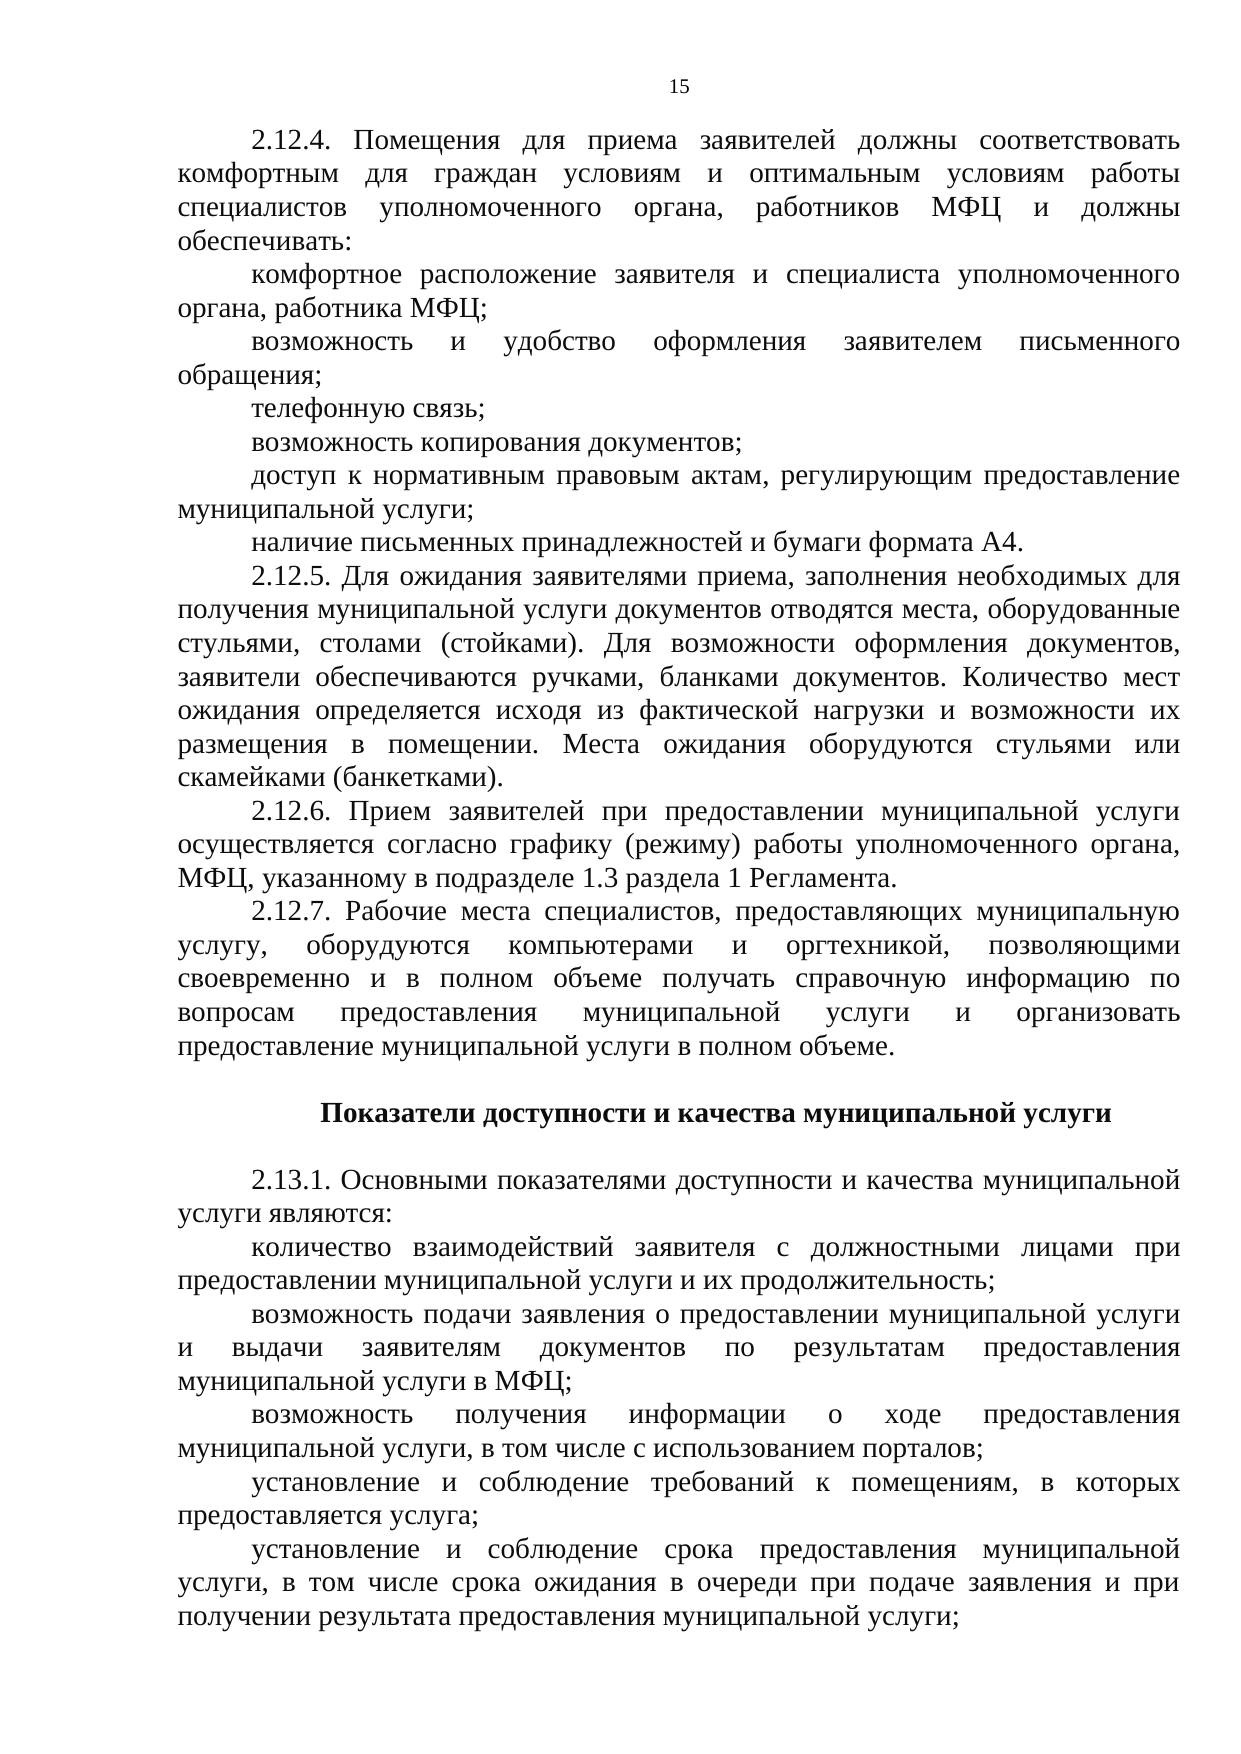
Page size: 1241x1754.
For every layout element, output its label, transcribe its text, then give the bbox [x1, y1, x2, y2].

text установление и соблюдение требований к помещениям, в которых предоставляется услуга; [177, 1464, 1181, 1531]
text 2.12.5. Для ожидания заявителями приема, заполнения необходимых для получения муниципальной услуги документов отводятся места, оборудованные стульями, столами (стойками). Для возможности оформления документов, заявители обеспечиваются ручками, бланками документов. Количество мест ожидания определяется исходя из фактической нагрузки и возможности их размещения в помещении. Места ожидания оборудуются стульями или скамейками (банкетками). [177, 558, 1181, 793]
text телефонную связь; [177, 390, 1181, 424]
text установление и соблюдение срока предоставления муниципальной услуги, в том числе срока ожидания в очереди при подаче заявления и при получении результата предоставления муниципальной услуги; [177, 1531, 1181, 1631]
text 2.12.4. Помещения для приема заявителей должны соответствовать комфортным для граждан условиям и оптимальным условиям работы специалистов уполномоченного органа, работников МФЦ и должны обеспечивать: [177, 122, 1181, 256]
text 2.12.7. Рабочие места специалистов, предоставляющих муниципальную услугу, оборудуются компьютерами и оргтехникой, позволяющими своевременно и в полном объеме получать справочную информацию по вопросам предоставления муниципальной услуги и организовать предоставление муниципальной услуги в полном объеме. [177, 893, 1181, 1061]
text 2.13.1. Основными показателями доступности и качества муниципальной услуги являются: [177, 1162, 1181, 1229]
text количество взаимодействий заявителя с должностными лицами при предоставлении муниципальной услуги и их продолжительность; [177, 1229, 1181, 1296]
text Показатели доступности и качества муниципальной услуги [177, 1095, 1181, 1128]
text 2.12.6. Прием заявителей при предоставлении муниципальной услуги осуществляется согласно графику (режиму) работы уполномоченного органа, МФЦ, указанному в подразделе 1.3 раздела 1 Регламента. [177, 793, 1181, 893]
text возможность копирования документов; [177, 424, 1181, 457]
text возможность и удобство оформления заявителем письменного обращения; [177, 323, 1181, 390]
text возможность получения информации о ходе предоставления муниципальной услуги, в том числе с использованием порталов; [177, 1397, 1181, 1464]
text комфортное расположение заявителя и специалиста уполномоченного органа, работника МФЦ; [177, 256, 1181, 323]
text доступ к нормативным правовым актам, регулирующим предоставление муниципальной услуги; [177, 457, 1181, 524]
text наличие письменных принадлежностей и бумаги формата A4. [177, 524, 1181, 558]
text возможность подачи заявления о предоставлении муниципальной услуги и выдачи заявителям документов по результатам предоставления муниципальной услуги в МФЦ; [177, 1296, 1181, 1397]
